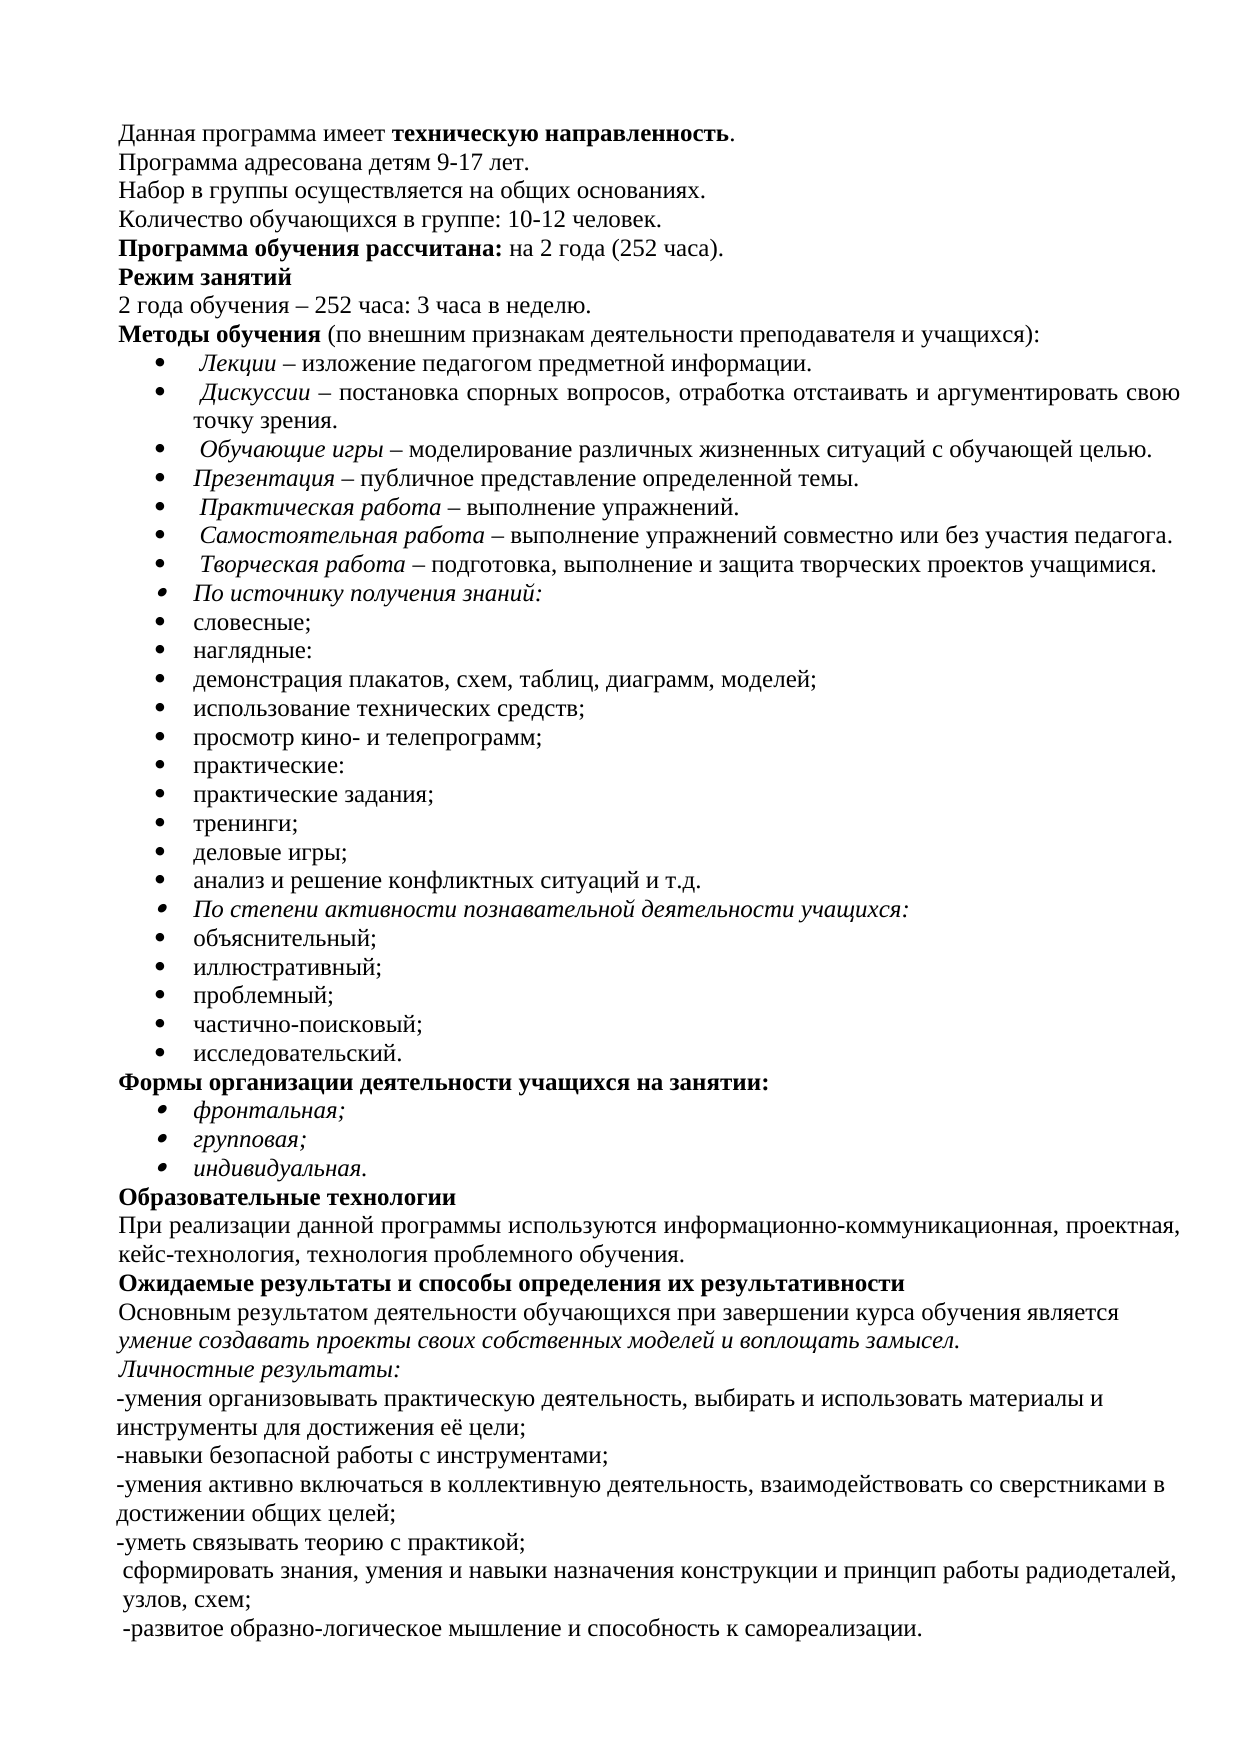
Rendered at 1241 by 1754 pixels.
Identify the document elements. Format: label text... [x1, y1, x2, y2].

list Презентация – публичное представление определенной темы. [156, 463, 1181, 492]
list просмотр кино- и телепрограмм; [156, 722, 1181, 751]
text Набор в группы осуществляется на общих основаниях. [118, 176, 1181, 204]
list фронтальная; [156, 1096, 1181, 1124]
text При реализации данной программы используются информационно-коммуникационная, проектная, кейс-технология, технология проблемного обучения. [118, 1211, 1181, 1268]
text Количество обучающихся в группе: 10-12 человек. [118, 204, 1181, 233]
list Дискуссии – постановка спорных вопросов, отработка отстаивать и аргументировать свою точку зрения. [156, 377, 1181, 434]
list деловые игры; [156, 837, 1181, 866]
text Ожидаемые результаты и способы определения их результативности [118, 1268, 1181, 1297]
text -развитое образно-логическое мышление и способность к самореализации. [122, 1613, 1181, 1642]
list Творческая работа – подготовка, выполнение и защита творческих проектов учащимися. [156, 549, 1181, 578]
text Формы организации деятельности учащихся на занятии: [118, 1067, 1181, 1096]
text Программа обучения рассчитана: на 2 года (252 часа). [118, 233, 1181, 262]
text Методы обучения (по внешним признакам деятельности преподавателя и учащихся): [118, 319, 1181, 348]
list По источнику получения знаний: [156, 578, 1181, 607]
list Обучающие игры – моделирование различных жизненных ситуаций с обучающей целью. [156, 434, 1181, 463]
list Лекции – изложение педагогом предметной информации. [156, 348, 1181, 377]
list словесные; [156, 607, 1181, 636]
list использование технических средств; [156, 693, 1181, 722]
text Образовательные технологии [118, 1182, 1181, 1211]
list объяснительный; [156, 923, 1181, 952]
text Режим занятий [118, 262, 1181, 291]
list Самостоятельная работа – выполнение упражнений совместно или без участия педагога. [156, 521, 1181, 549]
list иллюстративный; [156, 952, 1181, 981]
text Основным результатом деятельности обучающихся при завершении курса обучения является умение создавать проекты своих собственных моделей и воплощать замысел. [118, 1297, 1181, 1354]
list Практическая работа – выполнение упражнений. [156, 492, 1181, 521]
text Личностные результаты: [118, 1354, 1181, 1383]
list практические задания; [156, 779, 1181, 808]
text -уметь связывать теорию с практикой; [116, 1527, 1181, 1556]
text -навыки безопасной работы с инструментами; [116, 1441, 1181, 1469]
list исследовательский. [156, 1038, 1181, 1067]
list проблемный; [156, 981, 1181, 1009]
text -умения организовывать практическую деятельность, выбирать и использовать материалы и инструменты для достижения её цели; [116, 1383, 1181, 1441]
list индивидуальная. [156, 1153, 1181, 1182]
list частично-поисковый; [156, 1009, 1181, 1038]
text -умения активно включаться в коллективную деятельность, взаимодействовать со сверстниками в достижении общих целей; [116, 1469, 1181, 1527]
text Данная программа имеет техническую направленность. [118, 118, 1181, 147]
list тренинги; [156, 808, 1181, 837]
list По степени активности познавательной деятельности учащихся: [156, 894, 1181, 923]
text сформировать знания, умения и навыки назначения конструкции и принцип работы радиодеталей, узлов, схем; [122, 1556, 1181, 1613]
text Программа адресована детям 9-17 лет. [118, 147, 1181, 176]
list наглядные: [156, 636, 1181, 664]
list анализ и решение конфликтных ситуаций и т.д. [156, 866, 1181, 894]
list групповая; [156, 1124, 1181, 1153]
text 2 года обучения – 252 часа: 3 часа в неделю. [118, 291, 1181, 319]
list демонстрация плакатов, схем, таблиц, диаграмм, моделей; [156, 664, 1181, 693]
list практические: [156, 751, 1181, 779]
